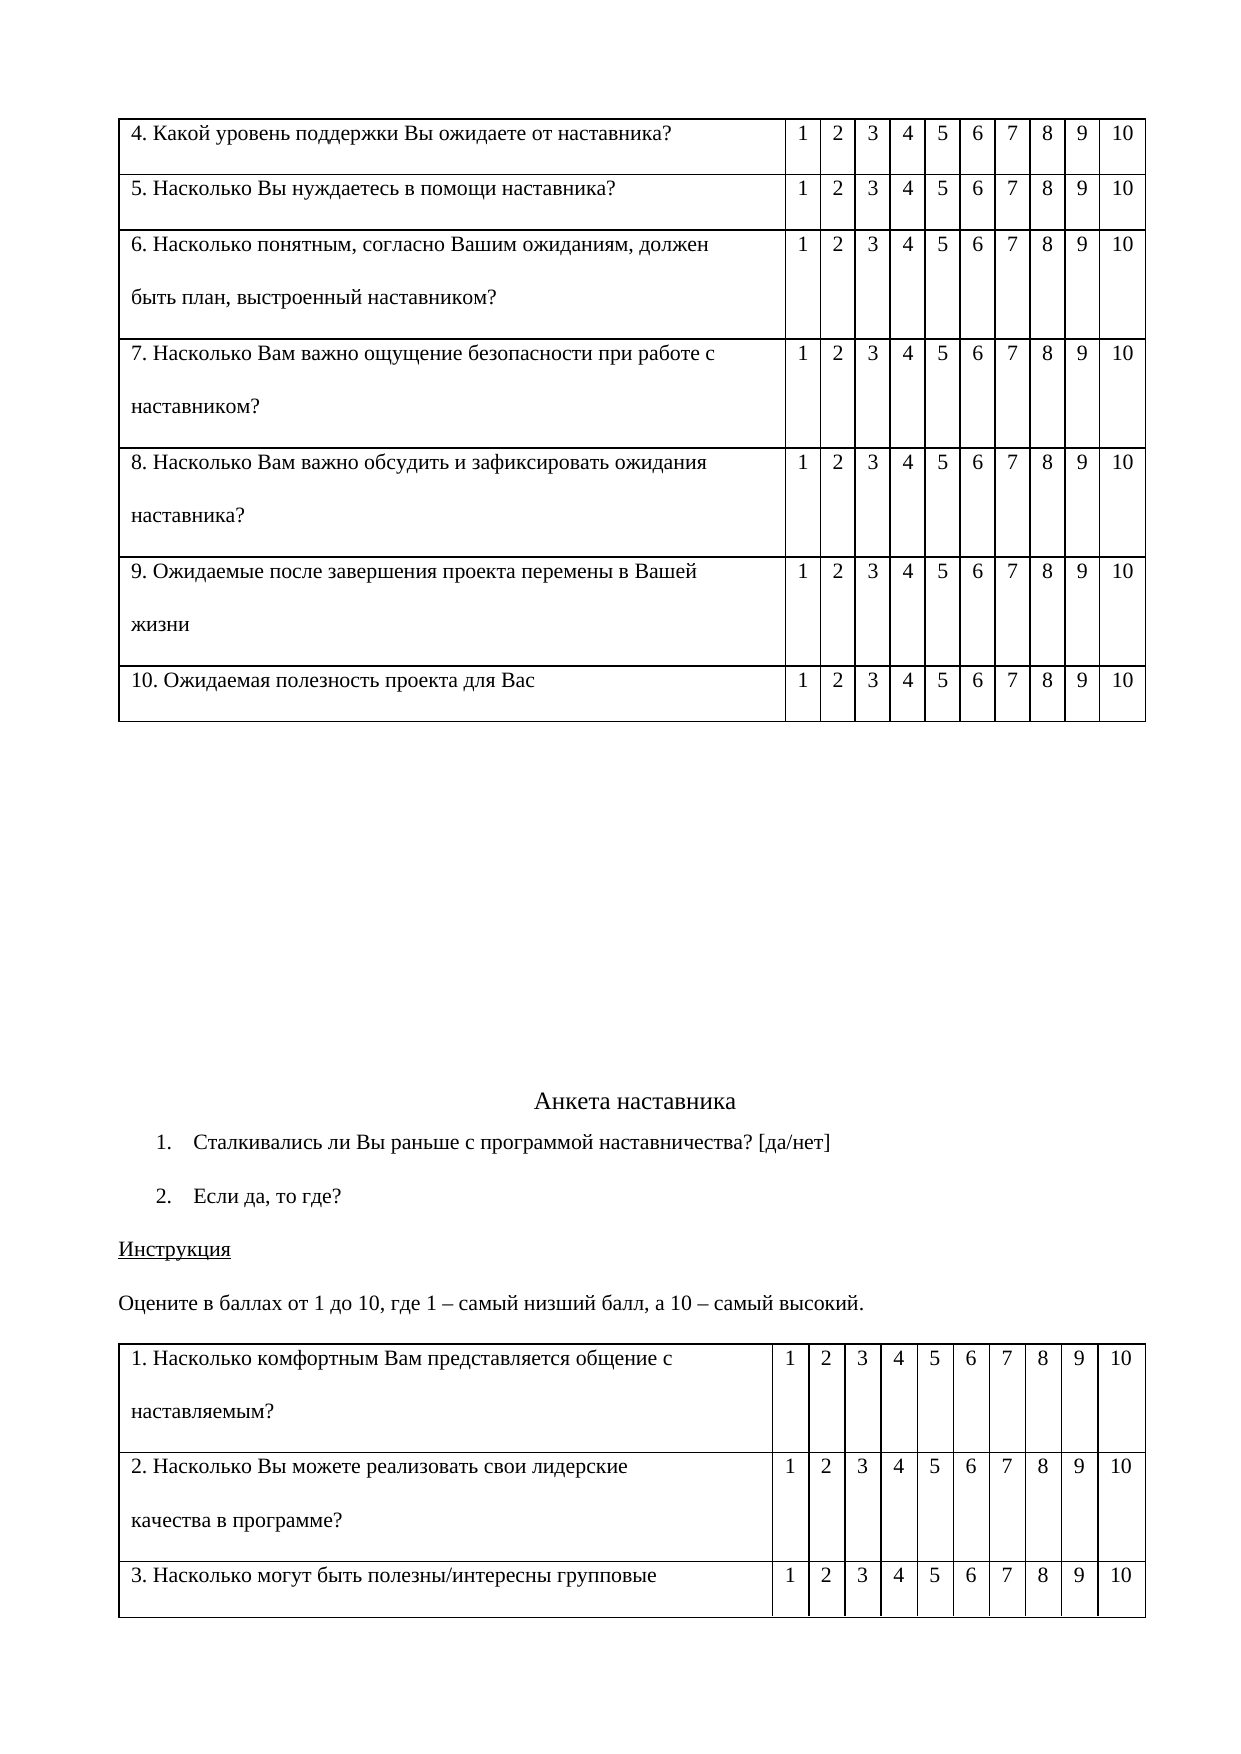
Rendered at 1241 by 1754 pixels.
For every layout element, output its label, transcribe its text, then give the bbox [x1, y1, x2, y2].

table_cell 5 [926, 231, 959, 338]
table_cell 9 [1066, 667, 1099, 721]
table_header 8 [1026, 1345, 1061, 1452]
table_cell 3 [856, 175, 889, 229]
table_cell 9 [1066, 120, 1099, 174]
table_cell 5 [926, 558, 959, 665]
table_cell 5 [926, 120, 959, 174]
table_cell 3 [846, 1562, 880, 1616]
list Если да, то где? [156, 1183, 1152, 1208]
table_cell 4 [891, 667, 924, 721]
text Оцените в баллах от 1 до 10, где 1 – самый низший балл, а 10 – самый высокий. [118, 1289, 1152, 1315]
table_cell 8 [1031, 175, 1064, 229]
table_cell 7. Насколько Вам важно ощущение безопасности при работе с наставником? [120, 340, 785, 447]
table_cell 6 [961, 231, 994, 338]
table_cell 6 [954, 1453, 989, 1561]
table_cell 5 [926, 340, 959, 447]
table_header 10 [1099, 1345, 1145, 1452]
table_cell 2 [821, 340, 854, 447]
table_cell 2 [810, 1562, 844, 1616]
table_cell 10 [1100, 340, 1145, 447]
table_header 5 [918, 1345, 953, 1452]
text Анкета наставника [118, 1086, 1152, 1115]
table_cell 3 [856, 558, 889, 665]
table_cell 4 [891, 120, 924, 174]
table_cell 10 [1100, 667, 1145, 721]
table_cell 5 [926, 175, 959, 229]
table_cell 4 [882, 1562, 917, 1616]
table_cell 1 [786, 120, 820, 174]
table_header 6 [954, 1345, 989, 1452]
table_cell 7 [996, 667, 1029, 721]
table_cell 6 [961, 558, 994, 665]
table_header 1 [773, 1345, 808, 1452]
table_cell 4 [891, 175, 924, 229]
table_cell 9 [1066, 449, 1099, 556]
table_header 1. Насколько комфортным Вам представляется общение с наставляемым? [120, 1345, 772, 1452]
table_cell 1 [786, 340, 820, 447]
table_cell 7 [996, 231, 1029, 338]
table_cell 1 [786, 449, 820, 556]
table_cell 10 [1099, 1453, 1145, 1561]
table_cell 6 [961, 449, 994, 556]
table_cell 8 [1026, 1453, 1061, 1561]
table_cell 4 [891, 340, 924, 447]
table_cell 8 [1031, 449, 1064, 556]
table_cell 9 [1066, 231, 1099, 338]
table_cell 3 [856, 340, 889, 447]
table_cell 7 [996, 120, 1029, 174]
table_cell 5 [926, 667, 959, 721]
list Сталкивались ли Вы раньше с программой наставничества? [да/нет] [156, 1129, 1152, 1154]
table_cell 9 [1062, 1562, 1097, 1616]
table_cell 3 [856, 449, 889, 556]
table_cell 1 [786, 558, 820, 665]
table_cell 2. Насколько Вы можете реализовать свои лидерские качества в программе? [120, 1453, 772, 1561]
table_cell 2 [821, 231, 854, 338]
table_cell 9 [1066, 340, 1099, 447]
table_cell 4. Какой уровень поддержки Вы ожидаете от наставника? [120, 120, 785, 174]
table_cell 10 [1099, 1562, 1145, 1616]
table_cell 9 [1066, 175, 1099, 229]
table_cell 2 [821, 449, 854, 556]
table_cell 9 [1066, 558, 1099, 665]
table_cell 10 [1100, 558, 1145, 665]
table_cell 6 [961, 667, 994, 721]
table_cell 3 [856, 667, 889, 721]
table_header 3 [846, 1345, 880, 1452]
table_cell 4 [891, 558, 924, 665]
table_cell 7 [990, 1562, 1025, 1616]
table_cell 2 [821, 558, 854, 665]
table_cell 10. Ожидаемая полезность проекта для Вас [120, 667, 785, 721]
table_cell 7 [990, 1453, 1025, 1561]
table_cell 4 [882, 1453, 917, 1561]
table_cell 4 [891, 231, 924, 338]
table_cell 4 [891, 449, 924, 556]
table_cell 1 [773, 1562, 808, 1616]
table_cell 7 [996, 340, 1029, 447]
table_cell 1 [773, 1453, 808, 1561]
table_cell 7 [996, 175, 1029, 229]
table_cell 2 [821, 120, 854, 174]
table_header 7 [990, 1345, 1025, 1452]
text Инструкция [118, 1236, 1152, 1261]
table_cell 10 [1100, 120, 1145, 174]
table_cell 8. Насколько Вам важно обсудить и зафиксировать ожидания наставника? [120, 449, 785, 556]
table_header 2 [810, 1345, 844, 1452]
table_cell 8 [1031, 340, 1064, 447]
table_cell 3 [856, 231, 889, 338]
table_cell 8 [1031, 120, 1064, 174]
table_cell 5 [926, 449, 959, 556]
table_cell 2 [821, 175, 854, 229]
table_cell 9. Ожидаемые после завершения проекта перемены в Вашей жизни [120, 558, 785, 665]
table_cell 6. Насколько понятным, согласно Вашим ожиданиям, должен быть план, выстроенный наставником? [120, 231, 785, 338]
table_cell 5 [918, 1562, 953, 1616]
table_cell 7 [996, 449, 1029, 556]
table_cell 8 [1031, 667, 1064, 721]
table_header 9 [1062, 1345, 1097, 1452]
table_cell 1 [786, 175, 820, 229]
table_cell 5. Насколько Вы нуждаетесь в помощи наставника? [120, 175, 785, 229]
table_cell 6 [961, 175, 994, 229]
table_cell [120, 1562, 772, 1616]
table_cell 3 [846, 1453, 880, 1561]
table_cell 6 [961, 120, 994, 174]
table_cell 2 [810, 1453, 844, 1561]
table_cell 8 [1026, 1562, 1061, 1616]
table_cell 1 [786, 231, 820, 338]
table_cell 10 [1100, 175, 1145, 229]
table_cell 2 [821, 667, 854, 721]
table_cell 10 [1100, 449, 1145, 556]
table_cell 1 [786, 667, 820, 721]
table_cell 3 [856, 120, 889, 174]
table_cell 8 [1031, 231, 1064, 338]
table_cell 6 [961, 340, 994, 447]
table_cell 7 [996, 558, 1029, 665]
table_cell 5 [918, 1453, 953, 1561]
table_cell 6 [954, 1562, 989, 1616]
table_header 4 [882, 1345, 917, 1452]
table_cell 10 [1100, 231, 1145, 338]
table_cell 8 [1031, 558, 1064, 665]
table_cell 9 [1062, 1453, 1097, 1561]
